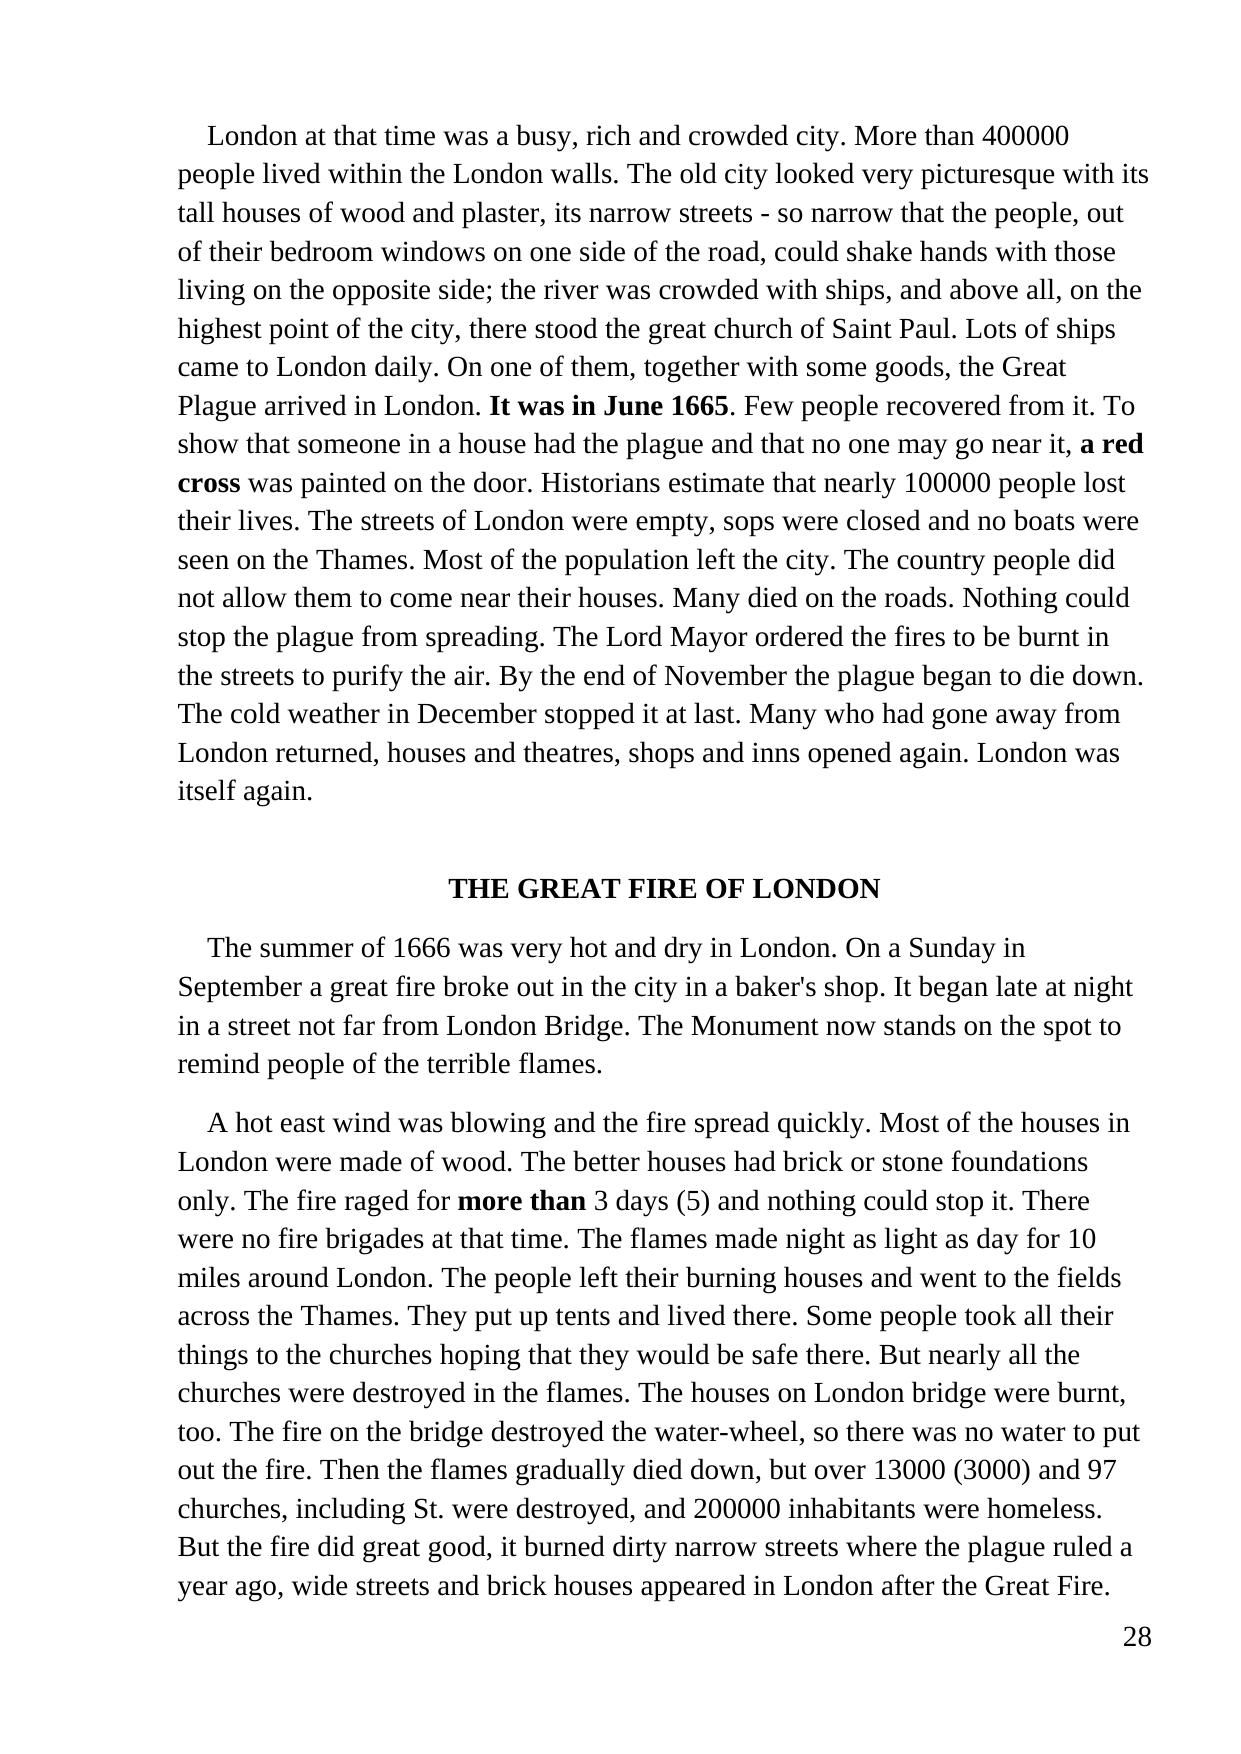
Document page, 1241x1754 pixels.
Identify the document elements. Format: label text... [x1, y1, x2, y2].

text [177, 1106, 1152, 1602]
text The summer of 1666 was very hot and dry in London. On a Sunday in September a great fire broke out in the city in a baker's shop. It began late at night in a street not far from London Bridge. The Monument now stands on the spot to remind people of the terrible flames. [177, 931, 1152, 1080]
text THE GREAT FIRE OF LONDON [177, 833, 1152, 905]
text London at that time was a busy, rich and crowded city. More than 400000 people lived within the London walls. The old city looked very picturesque with its tall houses of wood and plaster, its narrow streets - so narrow that the people, out of their bedroom windows on one side of the road, could shake hands with those living on the opposite side; the river was crowded with ships, and above all, on the highest point of the city, there stood the great church of Saint Paul. Lots of ships came to London daily. On one of them, together with some goods, the Great Plague arrived in London. It was in June 1665. Few people recovered from it. To show that someone in a house had the plague and that no one may go near it, a red cross was painted on the door. Historians estimate that nearly 100000 people lost their lives. The streets of London were empty, sops were closed and no boats were seen on the Thames. Most of the population left the city. The country people did not allow them to come near their houses. Many died on the roads. Nothing could stop the plague from spreading. The Lord Mayor ordered the fires to be burnt in the streets to purify the air. By the end of November the plague began to die down. The cold weather in December stopped it at last. Many who had gone away from London returned, houses and theatres, shops and inns opened again. London was itself again. [177, 118, 1152, 807]
